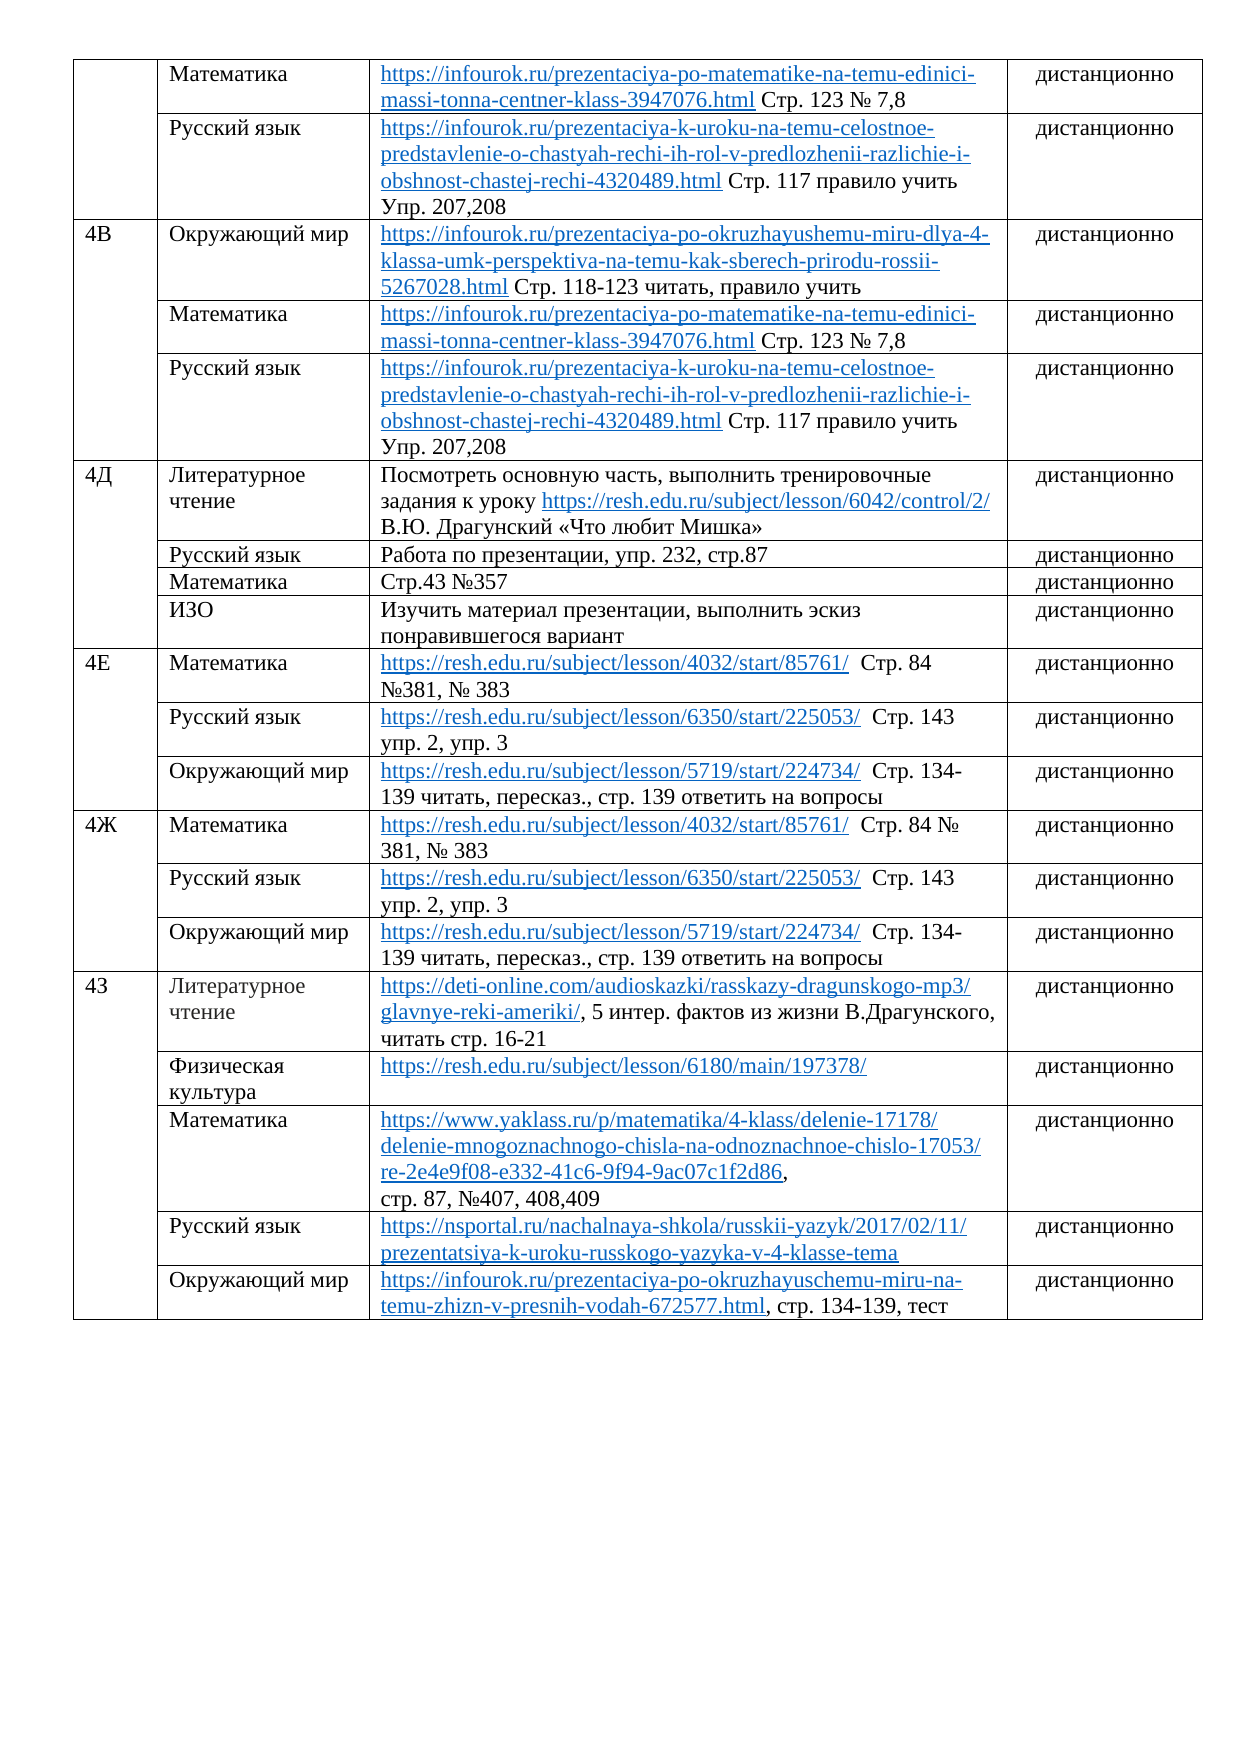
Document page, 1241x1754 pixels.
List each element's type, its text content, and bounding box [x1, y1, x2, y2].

table_cell дистанционно [1008, 568, 1202, 594]
table_cell Физическая культура [158, 1052, 369, 1105]
table_cell Математика [158, 811, 369, 863]
table_cell Русский язык [158, 1212, 369, 1265]
table_cell https://www.yaklass.ru/p/matematika/4-klass/delenie-17178/delenie-mnogoznachnogo-chisla-na-odnoznachnoe-chislo-17053/re-2e4e9f08-e332-41c6-9f94-9ac07c1f2d86, стр. 87, №407, 408,409 [370, 1106, 1007, 1211]
table_cell 4З [74, 972, 157, 1319]
table_cell дистанционно [1008, 757, 1202, 809]
table_cell Математика [158, 649, 369, 702]
table_cell Русский язык [158, 114, 369, 219]
table_cell дистанционно [1008, 596, 1202, 648]
table_cell Окружающий мир [158, 220, 369, 299]
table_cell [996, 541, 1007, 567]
table_cell Окружающий мир [158, 1266, 369, 1319]
table_cell https://resh.edu.ru/subject/lesson/4032/start/85761/ Стр. 84 №381, № 383 [370, 649, 1007, 702]
table_cell 4Е [74, 649, 157, 809]
table_cell https://resh.edu.ru/subject/lesson/4032/start/85761/ Стр. 84 № 381, № 383 [370, 811, 1007, 863]
table_cell https://resh.edu.ru/subject/lesson/6350/start/225053/ Стр. 143 упр. 2, упр. 3 [370, 703, 1007, 756]
table_cell Русский язык [158, 354, 369, 460]
table_cell https://nsportal.ru/nachalnaya-shkola/russkii-yazyk/2017/02/11/prezentatsiya-k-uroku-russkogo-yazyka-v-4-klasse-tema [370, 1212, 1007, 1265]
table_cell дистанционно [1008, 811, 1202, 863]
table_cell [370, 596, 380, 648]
table_cell Русский язык [158, 541, 369, 567]
table_cell Русский язык [158, 703, 369, 756]
table_cell дистанционно [1008, 541, 1202, 567]
table_cell Литературное чтение [158, 461, 369, 540]
table_cell дистанционно [1008, 220, 1202, 299]
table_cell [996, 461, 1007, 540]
table_cell https://resh.edu.ru/subject/lesson/5719/start/224734/ Стр. 134-139 читать, пересказ., стр. 139 ответить на вопросы [370, 918, 1007, 971]
table_cell Окружающий мир [158, 757, 369, 809]
table_cell Математика [158, 1106, 369, 1211]
table_cell Литературное чтение [158, 972, 369, 1051]
table_cell дистанционно [1008, 354, 1202, 460]
table_cell 4Ж [74, 811, 157, 971]
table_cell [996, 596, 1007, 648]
table_cell 4В [74, 220, 157, 460]
table_cell дистанционно [1008, 703, 1202, 756]
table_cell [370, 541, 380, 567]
table_cell https://infourok.ru/prezentaciya-po-matematike-na-temu-edinici-massi-tonna-centner-klass-3947076.html Стр. 123 № 7,8 [370, 60, 1007, 113]
table_cell Русский язык [158, 864, 369, 917]
table_cell дистанционно [1008, 1266, 1202, 1319]
table_cell Математика [158, 568, 369, 594]
table_cell https://resh.edu.ru/subject/lesson/5719/start/224734/ Стр. 134-139 читать, пересказ., стр. 139 ответить на вопросы [370, 757, 1007, 809]
table_cell дистанционно [1008, 114, 1202, 219]
table_cell https://infourok.ru/prezentaciya-po-okruzhayuschemu-miru-na-temu-zhizn-v-presnih-vodah-672577.html, стр. 134-139, тест [370, 1266, 1007, 1319]
table_cell Окружающий мир [158, 918, 369, 971]
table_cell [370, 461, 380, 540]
table_cell дистанционно [1008, 60, 1202, 113]
table_cell дистанционно [1008, 461, 1202, 540]
table_cell дистанционно [1008, 301, 1202, 353]
table_cell дистанционно [1008, 1106, 1202, 1211]
table_cell 4Д [74, 461, 157, 648]
table_cell ИЗО [158, 596, 369, 648]
table_cell 4А [74, 60, 157, 219]
table_cell https://infourok.ru/prezentaciya-k-uroku-na-temu-celostnoe-predstavlenie-o-chastyah-rechi-ih-rol-v-predlozhenii-razlichie-i-obshnost-chastej-rechi-4320489.html Стр. 117 правило учить Упр. 207,208 [370, 354, 1007, 460]
table_cell https://resh.edu.ru/subject/lesson/6350/start/225053/ Стр. 143 упр. 2, упр. 3 [370, 864, 1007, 917]
table_cell дистанционно [1008, 918, 1202, 971]
table_cell дистанционно [1008, 1212, 1202, 1265]
table_cell дистанционно [1008, 972, 1202, 1051]
table_cell Математика [158, 60, 369, 113]
table_cell дистанционно [1008, 864, 1202, 917]
table_cell дистанционно [1008, 1052, 1202, 1105]
table_cell Математика [158, 301, 369, 353]
table_cell https://deti-online.com/audioskazki/rasskazy-dragunskogo-mp3/glavnye-reki-ameriki/, 5 интер. фактов из жизни В.Драгунского, читать стр. 16-21 [370, 972, 1007, 1051]
table_cell https://resh.edu.ru/subject/lesson/6180/main/197378/ [370, 1052, 1007, 1105]
table_cell дистанционно [1008, 649, 1202, 702]
table_cell https://infourok.ru/prezentaciya-po-matematike-na-temu-edinici-massi-tonna-centner-klass-3947076.html Стр. 123 № 7,8 [370, 301, 1007, 353]
table_cell https://infourok.ru/prezentaciya-k-uroku-na-temu-celostnoe-predstavlenie-o-chastyah-rechi-ih-rol-v-predlozhenii-razlichie-i-obshnost-chastej-rechi-4320489.html Стр. 117 правило учить Упр. 207,208 [370, 114, 1007, 219]
